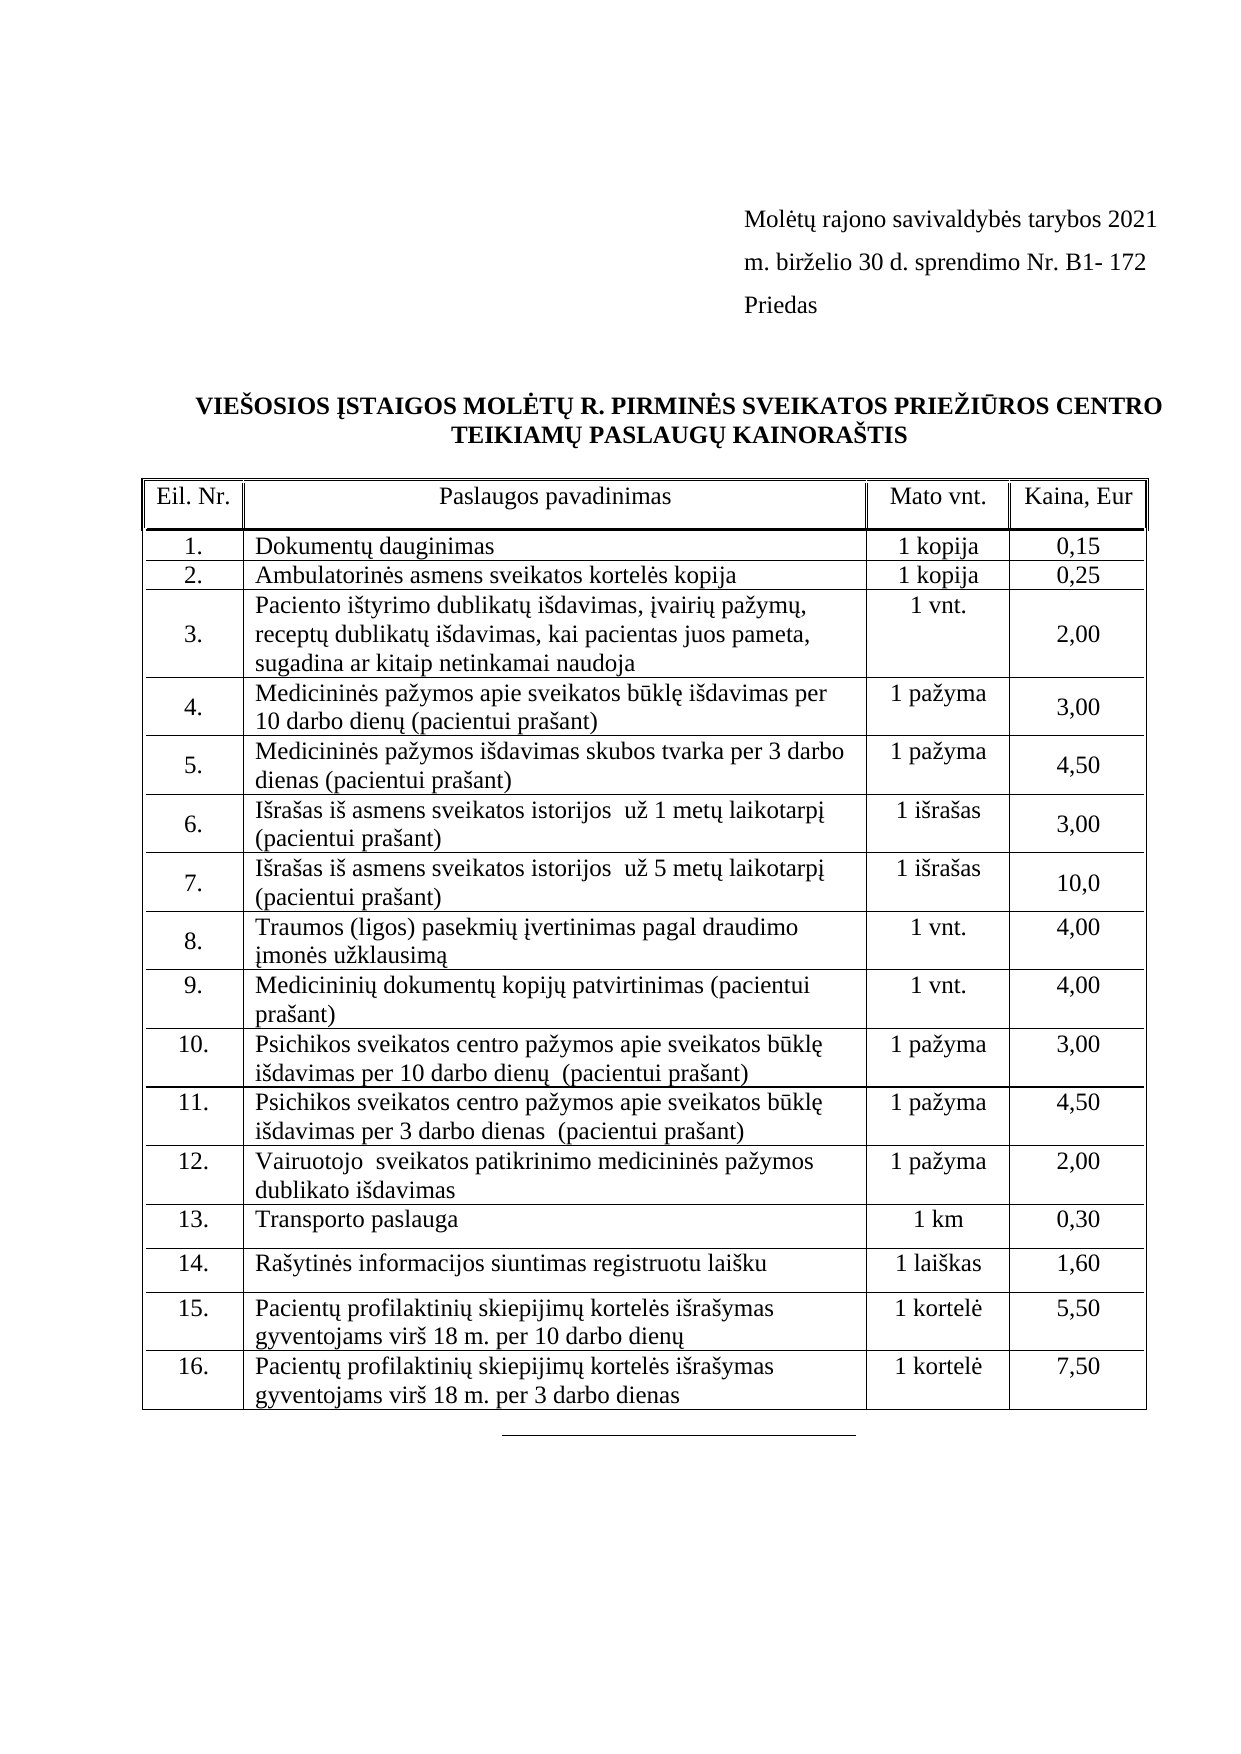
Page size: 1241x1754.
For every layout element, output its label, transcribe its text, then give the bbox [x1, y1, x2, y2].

table_cell Ambulatorinės asmens sveikatos kortelės kopija [244, 561, 866, 589]
table_cell 1 vnt. [867, 970, 1009, 1028]
table_cell 2,00 [1010, 589, 1146, 677]
table_cell 1 kopija [867, 561, 1009, 589]
table_cell 1 vnt. [867, 912, 1009, 969]
table_cell 12. [143, 1145, 243, 1203]
table_cell 1 pažyma [867, 678, 1009, 735]
table_cell 1 kortelė [867, 1293, 1009, 1350]
table_cell 4,00 [1010, 911, 1146, 969]
table_cell 7,50 [1010, 1350, 1146, 1409]
table_cell 9. [143, 969, 243, 1028]
table_header Paslaugos pavadinimas [244, 481, 867, 527]
table_cell 1 pažyma [867, 1029, 1009, 1086]
table_cell Medicininės pažymos apie sveikatos būklę išdavimas per 10 darbo dienų (pacientui prašant) [244, 678, 866, 735]
table_cell 6. [143, 794, 243, 852]
table_cell 14. [143, 1248, 243, 1292]
table_cell 4,00 [1010, 969, 1146, 1028]
table_cell 0,30 [1010, 1204, 1146, 1247]
table_cell 1,60 [1010, 1248, 1146, 1292]
table_cell 16. [143, 1350, 243, 1409]
text Priedas [744, 291, 1181, 319]
table_cell 1 išrašas [867, 853, 1009, 911]
table_cell 1 pažyma [867, 736, 1009, 794]
table_cell Psichikos sveikatos centro pažymos apie sveikatos būklę išdavimas per 10 darbo dienų (pacientui prašant) [244, 1029, 866, 1086]
table_cell 1 kortelė [867, 1351, 1009, 1409]
table_cell 5,50 [1010, 1292, 1146, 1350]
table_cell 5. [143, 735, 243, 794]
table_cell 3,00 [1010, 794, 1146, 852]
table_cell 0,25 [1010, 560, 1146, 589]
table_cell Išrašas iš asmens sveikatos istorijos už 5 metų laikotarpį (pacientui prašant) [244, 853, 866, 911]
table_cell Išrašas iš asmens sveikatos istorijos už 1 metų laikotarpį (pacientui prašant) [244, 795, 866, 852]
table_cell 1 pažyma [867, 1146, 1009, 1203]
table_cell Pacientų profilaktinių skiepijimų kortelės išrašymas gyventojams virš 18 m. per 10 darbo dienų [244, 1293, 866, 1350]
table_cell 3. [143, 589, 243, 677]
text VIEŠOSIOS ĮSTAIGOS MOLĖTŲ r. pirminės sveikatos priežiūros centro teikiamų paslaugų kainoraštis [177, 391, 1181, 449]
table_header Eil. Nr. [145, 481, 244, 527]
table_header Mato vnt. [867, 481, 1010, 527]
table_cell 2,00 [1010, 1145, 1146, 1203]
table_cell 4. [143, 677, 243, 735]
table_cell 1 išrašas [867, 795, 1009, 852]
table_cell 11. [143, 1086, 243, 1145]
table_cell 1 km [867, 1205, 1009, 1247]
table_cell 1 pažyma [867, 1088, 1009, 1145]
table_cell Rašytinės informacijos siuntimas registruotu laišku [244, 1249, 866, 1292]
table_cell Psichikos sveikatos centro pažymos apie sveikatos būklę išdavimas per 3 darbo dienas (pacientui prašant) [244, 1088, 866, 1145]
table_cell Transporto paslauga [244, 1205, 866, 1247]
table_cell Traumos (ligos) pasekmių įvertinimas pagal draudimo įmonės užklausimą [244, 912, 866, 969]
table_cell 8. [143, 911, 243, 969]
table_cell 1 vnt. [867, 590, 1009, 677]
table_cell Medicininių dokumentų kopijų patvirtinimas (pacientui prašant) [244, 970, 866, 1028]
table_cell Paciento ištyrimo dublikatų išdavimas, įvairių pažymų, receptų dublikatų išdavimas, kai pacientas juos pameta, sugadina ar kitaip netinkamai naudoja [244, 590, 866, 677]
text Molėtų rajono savivaldybės tarybos 2021 m. birželio 30 d. sprendimo Nr. B1- 172 [744, 204, 1181, 276]
table_cell 10. [143, 1028, 243, 1086]
table_cell 13. [143, 1204, 243, 1247]
table_cell 0,15 [1010, 528, 1146, 559]
table_cell 1 laiškas [867, 1249, 1009, 1292]
table_cell 1. [143, 528, 243, 559]
table_cell Vairuotojo sveikatos patikrinimo medicininės pažymos dublikato išdavimas [244, 1146, 866, 1203]
table_cell Pacientų profilaktinių skiepijimų kortelės išrašymas gyventojams virš 18 m. per 3 darbo dienas [244, 1351, 866, 1409]
table_cell 15. [143, 1292, 243, 1350]
table_cell 7. [143, 852, 243, 911]
table_cell 4,50 [1010, 1086, 1146, 1145]
table_header Kaina, Eur [1010, 481, 1145, 527]
table_cell 3,00 [1010, 1028, 1146, 1086]
table_cell 4,50 [1010, 735, 1146, 794]
table_cell 1 kopija [867, 531, 1009, 559]
table_cell 10,0 [1010, 852, 1146, 911]
table_cell 2. [143, 560, 243, 589]
table_cell Dokumentų dauginimas [244, 531, 866, 559]
table_cell Medicininės pažymos išdavimas skubos tvarka per 3 darbo dienas (pacientui prašant) [244, 736, 866, 794]
table_cell 3,00 [1010, 677, 1146, 735]
